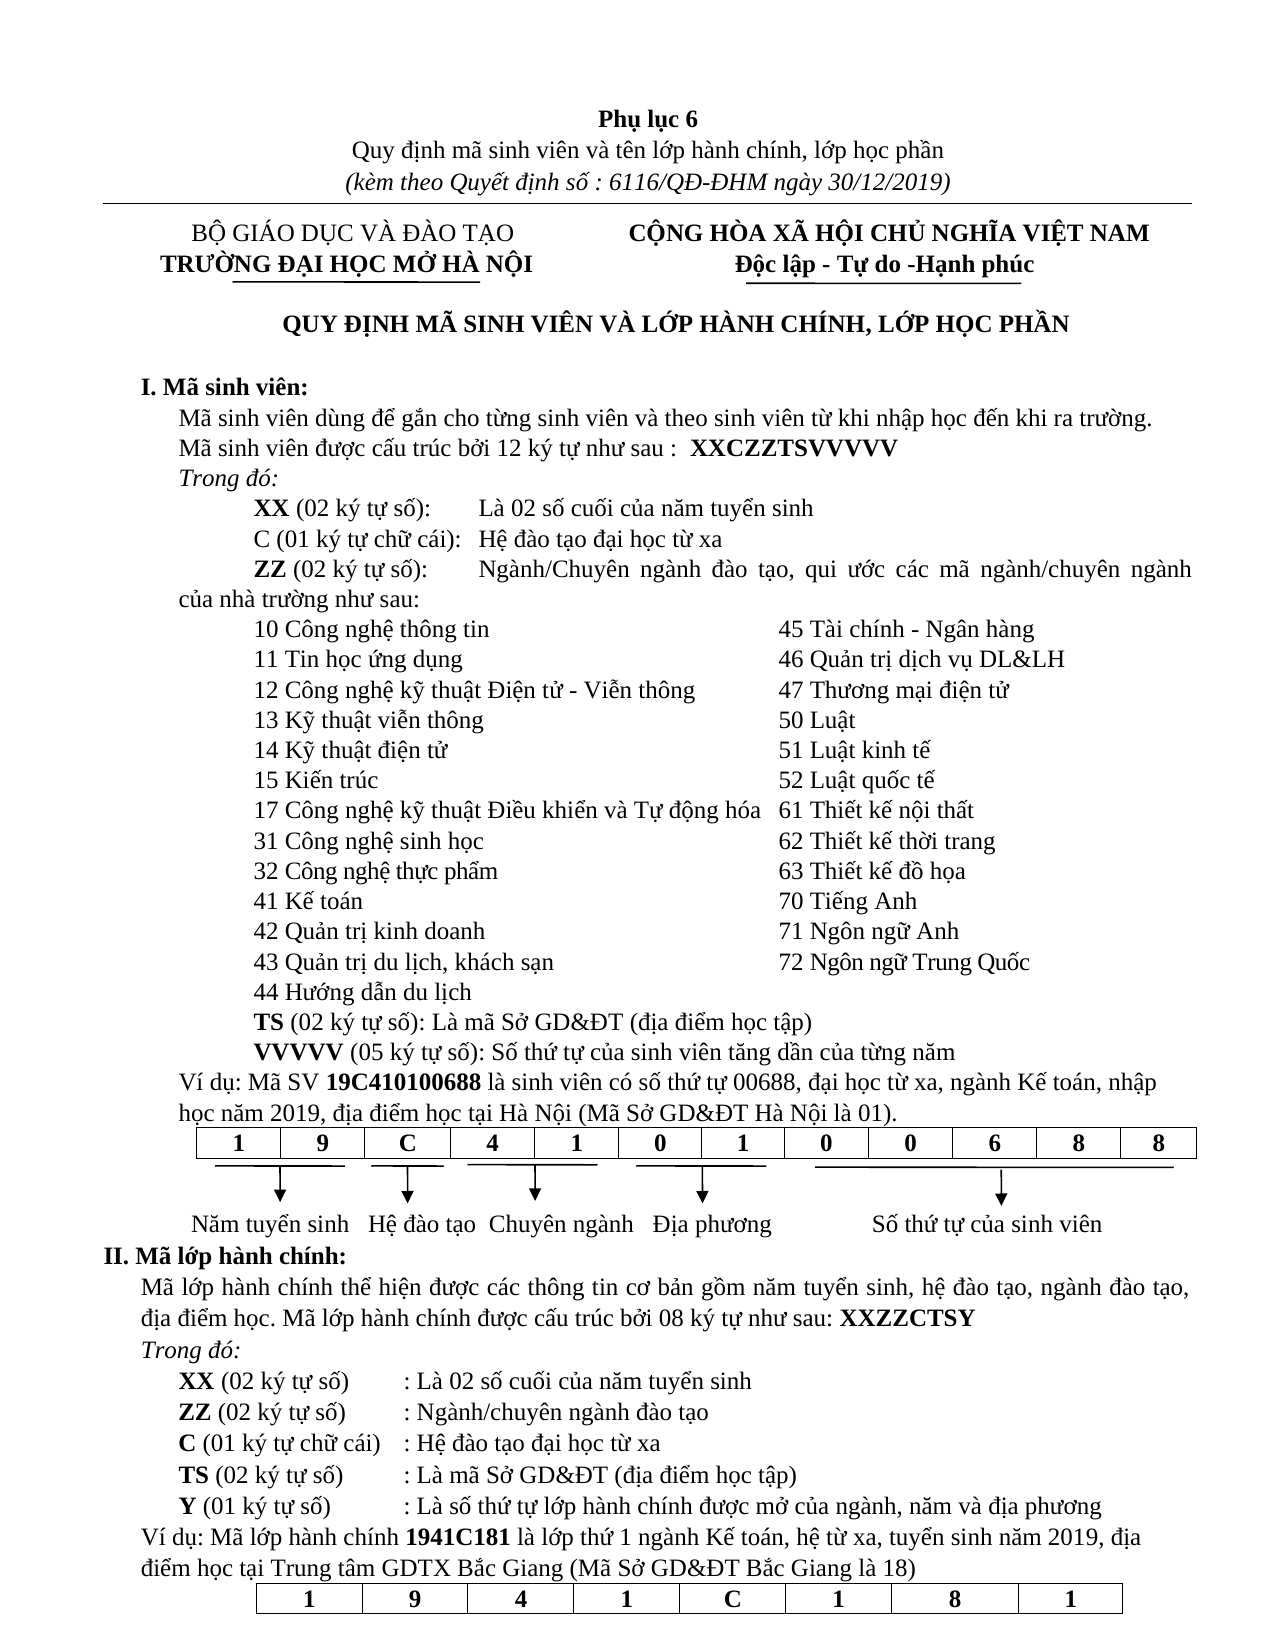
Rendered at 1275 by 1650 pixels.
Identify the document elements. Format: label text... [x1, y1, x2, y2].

text Năm tuyển sinh Hệ đào tạo Chuyên ngành Địa phương Số thứ tự của sinh viên [103, 1209, 1192, 1238]
text I. Mã sinh viên: [141, 371, 1192, 402]
table_header 1 [1019, 1584, 1122, 1613]
text (kèm theo Quyết định số : 6116/QĐ-ĐHM ngày 30/12/2019) [103, 165, 1192, 203]
text 31 Công nghệ sinh học 62 Thiết kế thời trang [178, 825, 1192, 855]
text TS (02 ký tự số): Là mã Sở GD&ĐT (địa điểm học tập) [178, 1006, 1192, 1036]
text 14 Kỹ thuật điện tử 51 Luật kinh tế [178, 734, 1192, 764]
text XX (02 ký tự số) : Là 02 số cuối của năm tuyển sinh [141, 1364, 1192, 1396]
text Trong đó: [141, 1333, 1192, 1364]
text QUY ĐỊNH MÃ SINH VIÊN VÀ LỚP HÀNH CHÍNH, LỚP HỌC PHẦN [160, 304, 1192, 339]
text 17 Công nghệ kỹ thuật Điều khiển và Tự động hóa 61 Thiết kế nội thất [178, 795, 1192, 825]
table_header 8 [1121, 1128, 1196, 1158]
text 42 Quản trị kinh doanh 71 Ngôn ngữ Anh [178, 916, 1192, 946]
text 13 Kỹ thuật viễn thông 50 Luật [178, 704, 1192, 734]
text XX (02 ký tự số): Là 02 số cuối của năm tuyển sinh [178, 493, 1192, 523]
table_header 1 [574, 1584, 679, 1613]
table_header 9 [281, 1128, 364, 1158]
table_header C [365, 1128, 450, 1158]
table_header 4 [451, 1128, 534, 1158]
text Y (01 ký tự số) : Là số thứ tự lớp hành chính được mở của ngành, năm và địa phương [141, 1489, 1192, 1521]
text VVVVV (05 ký tự số): Số thứ tự của sinh viên tăng dần của từng năm [178, 1036, 1192, 1067]
text BỘ GIÁO DỤC VÀ ĐÀO TẠO CỘNG HÒA XÃ HỘI CHỦ NGHĨA VIỆT NAM [160, 217, 1192, 248]
table_header 4 [468, 1584, 573, 1613]
text TRƯỜNG ĐẠI HỌC MỞ HÀ NỘI Độc lập - Tự do -Hạnh phúc [160, 248, 1191, 279]
table_header 9 [363, 1584, 467, 1613]
text Ví dụ: Mã SV 19C410100688 là sinh viên có số thứ tự 00688, đại học từ xa, ngành Kế toán, nhập học năm 2019, địa điểm học tại Hà Nội (Mã Sở GD&ĐT Hà Nội là 01). [178, 1067, 1192, 1127]
table_header 1 [257, 1584, 362, 1613]
table_header 8 [892, 1584, 1018, 1613]
text 41 Kế toán 70 Tiếng Anh [178, 885, 1192, 916]
table_header 1 [535, 1128, 618, 1158]
table_header C [680, 1584, 785, 1613]
text C (01 ký tự chữ cái): Hệ đào tạo đại học từ xa [178, 523, 1192, 553]
text 43 Quản trị du lịch, khách sạn 72 Ngôn ngữ Trung Quốc [178, 946, 1192, 976]
text 10 Công nghệ thông tin 45 Tài chính - Ngân hàng [178, 613, 1192, 644]
text 11 Tin học ứng dụng 46 Quản trị dịch vụ DL&LH [178, 644, 1192, 674]
text Mã sinh viên được cấu trúc bởi 12 ký tự như sau : XXCZZTSVVVVV [178, 432, 1192, 462]
table_header 0 [869, 1128, 952, 1158]
text 32 Công nghệ thực phẩm 63 Thiết kế đồ họa [178, 855, 1192, 885]
text TS (02 ký tự số) : Là mã Sở GD&ĐT (địa điểm học tập) [141, 1458, 1192, 1489]
table_header 0 [619, 1128, 701, 1158]
text C (01 ký tự chữ cái) : Hệ đào tạo đại học từ xa [141, 1427, 1192, 1458]
text ZZ (02 ký tự số): Ngành/Chuyên ngành đào tạo, qui ước các mã ngành/chuyên ngành của nhà trường như sau: [178, 553, 1192, 613]
text Ví dụ: Mã lớp hành chính 1941C181 là lớp thứ 1 ngành Kế toán, hệ từ xa, tuyển sinh năm 2019, địa điểm học tại Trung tâm GDTX Bắc Giang (Mã Sở GD&ĐT Bắc Giang là 18) [141, 1521, 1192, 1583]
text Mã sinh viên dùng để gắn cho từng sinh viên và theo sinh viên từ khi nhập học đến khi ra trường. [178, 402, 1192, 432]
text Mã lớp hành chính thể hiện được các thông tin cơ bản gồm năm tuyển sinh, hệ đào tạo, ngành đào tạo, địa điểm học. Mã lớp hành chính được cấu trúc bởi 08 ký tự như sau: XXZZCTSY [141, 1271, 1192, 1333]
text ZZ (02 ký tự số) : Ngành/chuyên ngành đào tạo [141, 1396, 1192, 1427]
text 15 Kiến trúc 52 Luật quốc tế [178, 764, 1192, 795]
table_header 8 [1037, 1128, 1120, 1158]
text Quy định mã sinh viên và tên lớp hành chính, lớp học phần [103, 134, 1192, 165]
text Trong đó: [178, 462, 1192, 493]
text 12 Công nghệ kỹ thuật Điện tử - Viễn thông 47 Thương mại điện tử [178, 674, 1192, 704]
table_header 1 [786, 1584, 891, 1613]
text Phụ lục 6 [103, 100, 1192, 134]
table_header 1 [197, 1128, 280, 1158]
table_header 1 [702, 1128, 784, 1158]
table_header 0 [785, 1128, 868, 1158]
text 44 Hướng dẫn du lịch [178, 976, 1192, 1006]
table_header 6 [953, 1128, 1036, 1158]
text II. Mã lớp hành chính: [103, 1238, 1192, 1271]
